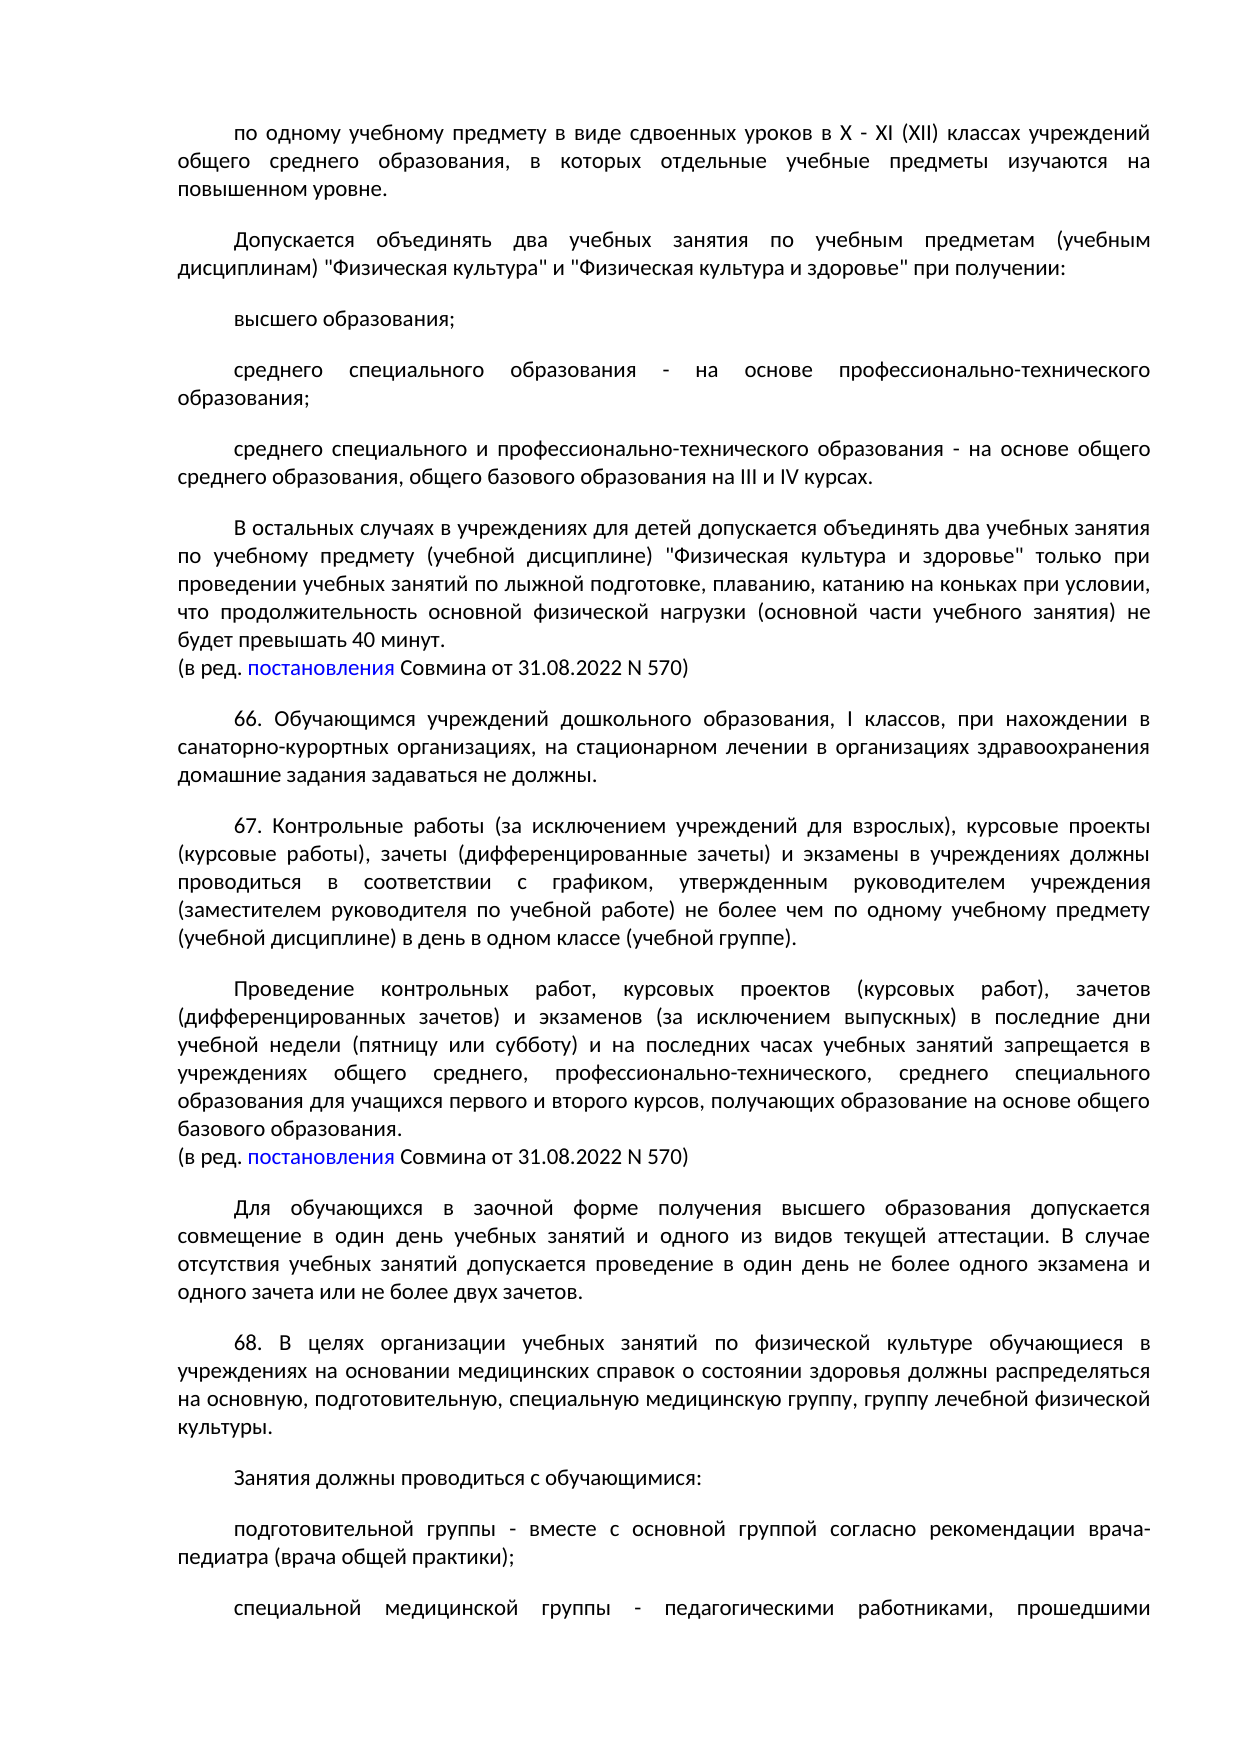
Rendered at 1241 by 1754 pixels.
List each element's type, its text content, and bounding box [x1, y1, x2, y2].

text (в ред. постановления Совмина от 31.08.2022 N 570) [177, 1142, 1152, 1170]
text 68. В целях организации учебных занятий по физической культуре обучающиеся в учреждениях на основании медицинских справок о состоянии здоровья должны распределяться на основную, подготовительную, специальную медицинскую группу, группу лечебной физической культуры. [177, 1328, 1152, 1440]
text 67. Контрольные работы (за исключением учреждений для взрослых), курсовые проекты (курсовые работы), зачеты (дифференцированные зачеты) и экзамены в учреждениях должны проводиться в соответствии с графиком, утвержденным руководителем учреждения (заместителем руководителя по учебной работе) не более чем по одному учебному предмету (учебной дисциплине) в день в одном классе (учебной группе). [177, 811, 1152, 951]
text подготовительной группы - вместе с основной группой согласно рекомендации врача-педиатра (врача общей практики); [177, 1514, 1152, 1570]
text среднего специального и профессионально-технического образования - на основе общего среднего образования, общего базового образования на III и IV курсах. [177, 434, 1152, 490]
text Занятия должны проводиться с обучающимися: [177, 1463, 1152, 1491]
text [177, 1593, 1152, 1621]
text В остальных случаях в учреждениях для детей допускается объединять два учебных занятия по учебному предмету (учебной дисциплине) "Физическая культура и здоровье" только при проведении учебных занятий по лыжной подготовке, плаванию, катанию на коньках при условии, что продолжительность основной физической нагрузки (основной части учебного занятия) не будет превышать 40 минут. [177, 513, 1152, 653]
text (в ред. постановления Совмина от 31.08.2022 N 570) [177, 653, 1152, 681]
text по одному учебному предмету в виде сдвоенных уроков в X - XI (XII) классах учреждений общего среднего образования, в которых отдельные учебные предметы изучаются на повышенном уровне. [177, 118, 1152, 202]
text высшего образования; [177, 304, 1152, 332]
text Проведение контрольных работ, курсовых проектов (курсовых работ), зачетов (дифференцированных зачетов) и экзаменов (за исключением выпускных) в последние дни учебной недели (пятницу или субботу) и на последних часах учебных занятий запрещается в учреждениях общего среднего, профессионально-технического, среднего специального образования для учащихся первого и второго курсов, получающих образование на основе общего базового образования. [177, 974, 1152, 1142]
text Допускается объединять два учебных занятия по учебным предметам (учебным дисциплинам) "Физическая культура" и "Физическая культура и здоровье" при получении: [177, 225, 1152, 281]
text среднего специального образования - на основе профессионально-технического образования; [177, 355, 1152, 411]
text 66. Обучающимся учреждений дошкольного образования, I классов, при нахождении в санаторно-курортных организациях, на стационарном лечении в организациях здравоохранения домашние задания задаваться не должны. [177, 704, 1152, 788]
text Для обучающихся в заочной форме получения высшего образования допускается совмещение в один день учебных занятий и одного из видов текущей аттестации. В случае отсутствия учебных занятий допускается проведение в один день не более одного экзамена и одного зачета или не более двух зачетов. [177, 1193, 1152, 1305]
